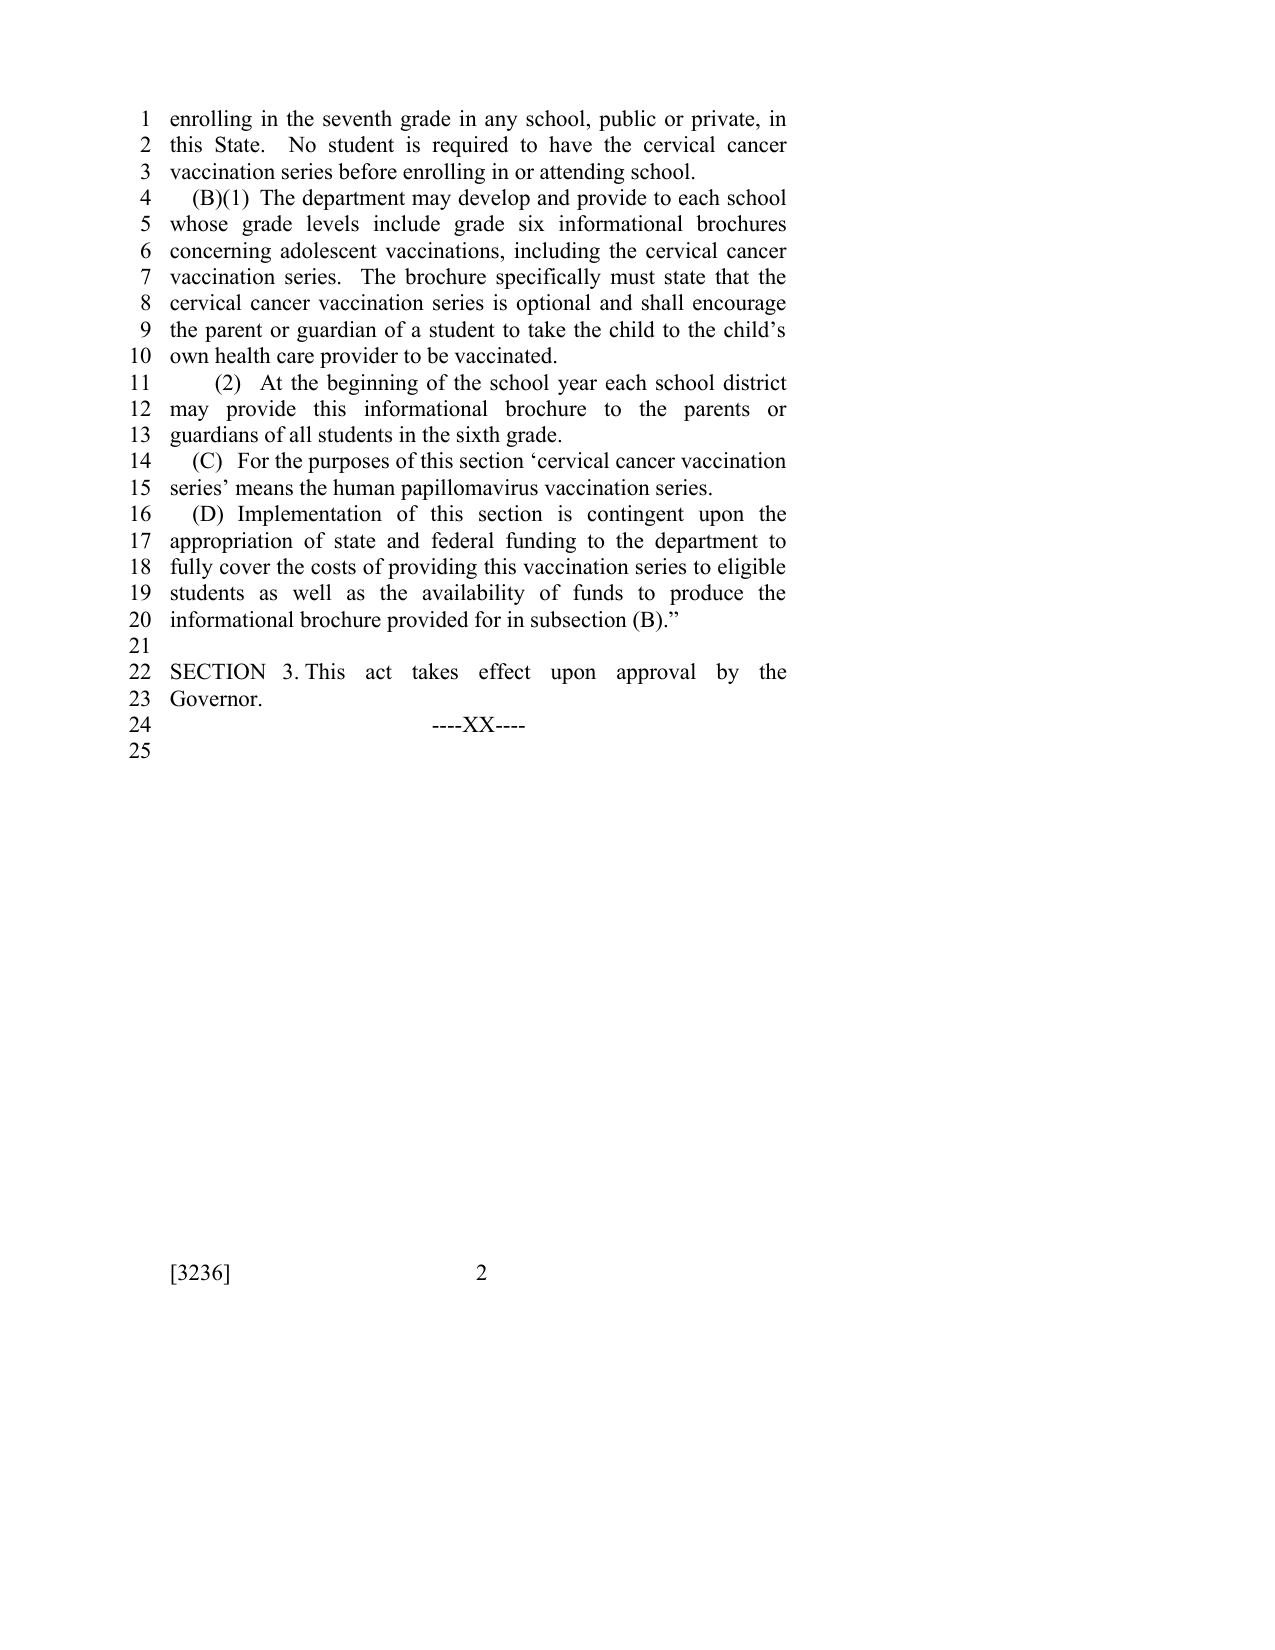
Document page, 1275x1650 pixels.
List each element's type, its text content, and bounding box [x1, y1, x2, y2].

text SECTION 3. This act takes effect upon approval by the Governor. [169, 658, 787, 711]
text (C) For the purposes of this section ‘cervical cancer vaccination series’ means the human papillomavirus vaccination series. [169, 448, 787, 500]
text (2) At the beginning of the school year each school district may provide this informational brochure to the parents or guardians of all students in the sixth grade. [169, 368, 787, 448]
text ----XX---- [169, 711, 787, 737]
text (B)(1) The department may develop and provide to each school whose grade levels include grade six informational brochures concerning adolescent vaccinations, including the cervical cancer vaccination series. The brochure specifically must state that the cervical cancer vaccination series is optional and shall encourage the parent or guardian of a student to take the child to the child’s own health care provider to be vaccinated. [169, 184, 787, 368]
text (D) Implementation of this section is contingent upon the appropriation of state and federal funding to the department to fully cover the costs of providing this vaccination series to eligible students as well as the availability of funds to produce the informational brochure provided for in subsection (B).” [169, 500, 787, 632]
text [169, 105, 787, 184]
